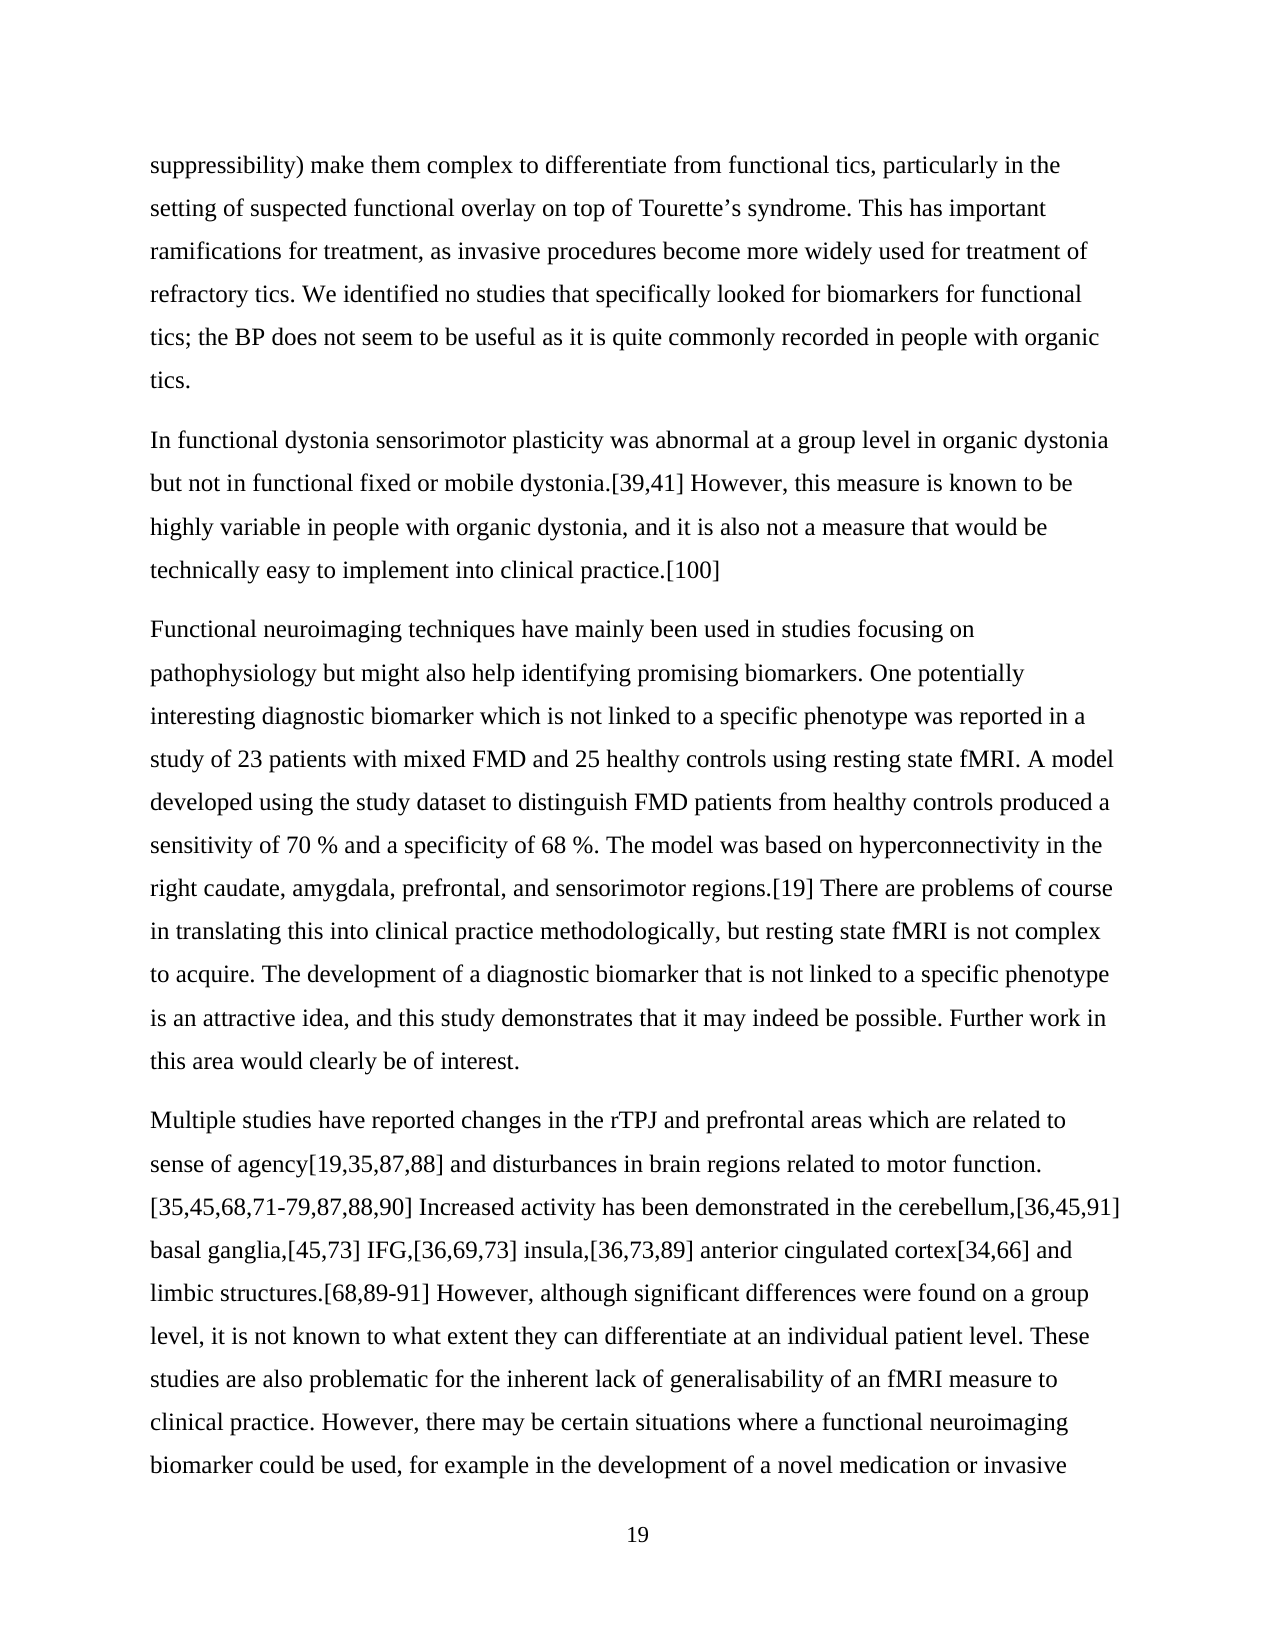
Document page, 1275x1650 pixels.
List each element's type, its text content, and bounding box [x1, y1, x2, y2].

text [150, 1106, 1125, 1479]
text In functional dystonia sensorimotor plasticity was abnormal at a group level in organic dystonia but not in functional fixed or mobile dystonia.[39,41] However, this measure is known to be highly variable in people with organic dystonia, and it is also not a measure that would be technically easy to implement into clinical practice.[100] [150, 425, 1125, 583]
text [150, 150, 1125, 394]
text Functional neuroimaging techniques have mainly been used in studies focusing on pathophysiology but might also help identifying promising biomarkers. One potentially interesting diagnostic biomarker which is not linked to a specific phenotype was reported in a study of 23 patients with mixed FMD and 25 healthy controls using resting state fMRI. A model developed using the study dataset to distinguish FMD patients from healthy controls produced a sensitivity of 70 % and a specificity of 68 %. The model was based on hyperconnectivity in the right caudate, amygdala, prefrontal, and sensorimotor regions.[19] There are problems of course in translating this into clinical practice methodologically, but resting state fMRI is not complex to acquire. The development of a diagnostic biomarker that is not linked to a specific phenotype is an attractive idea, and this study demonstrates that it may indeed be possible. Further work in this area would clearly be of interest. [150, 614, 1125, 1074]
